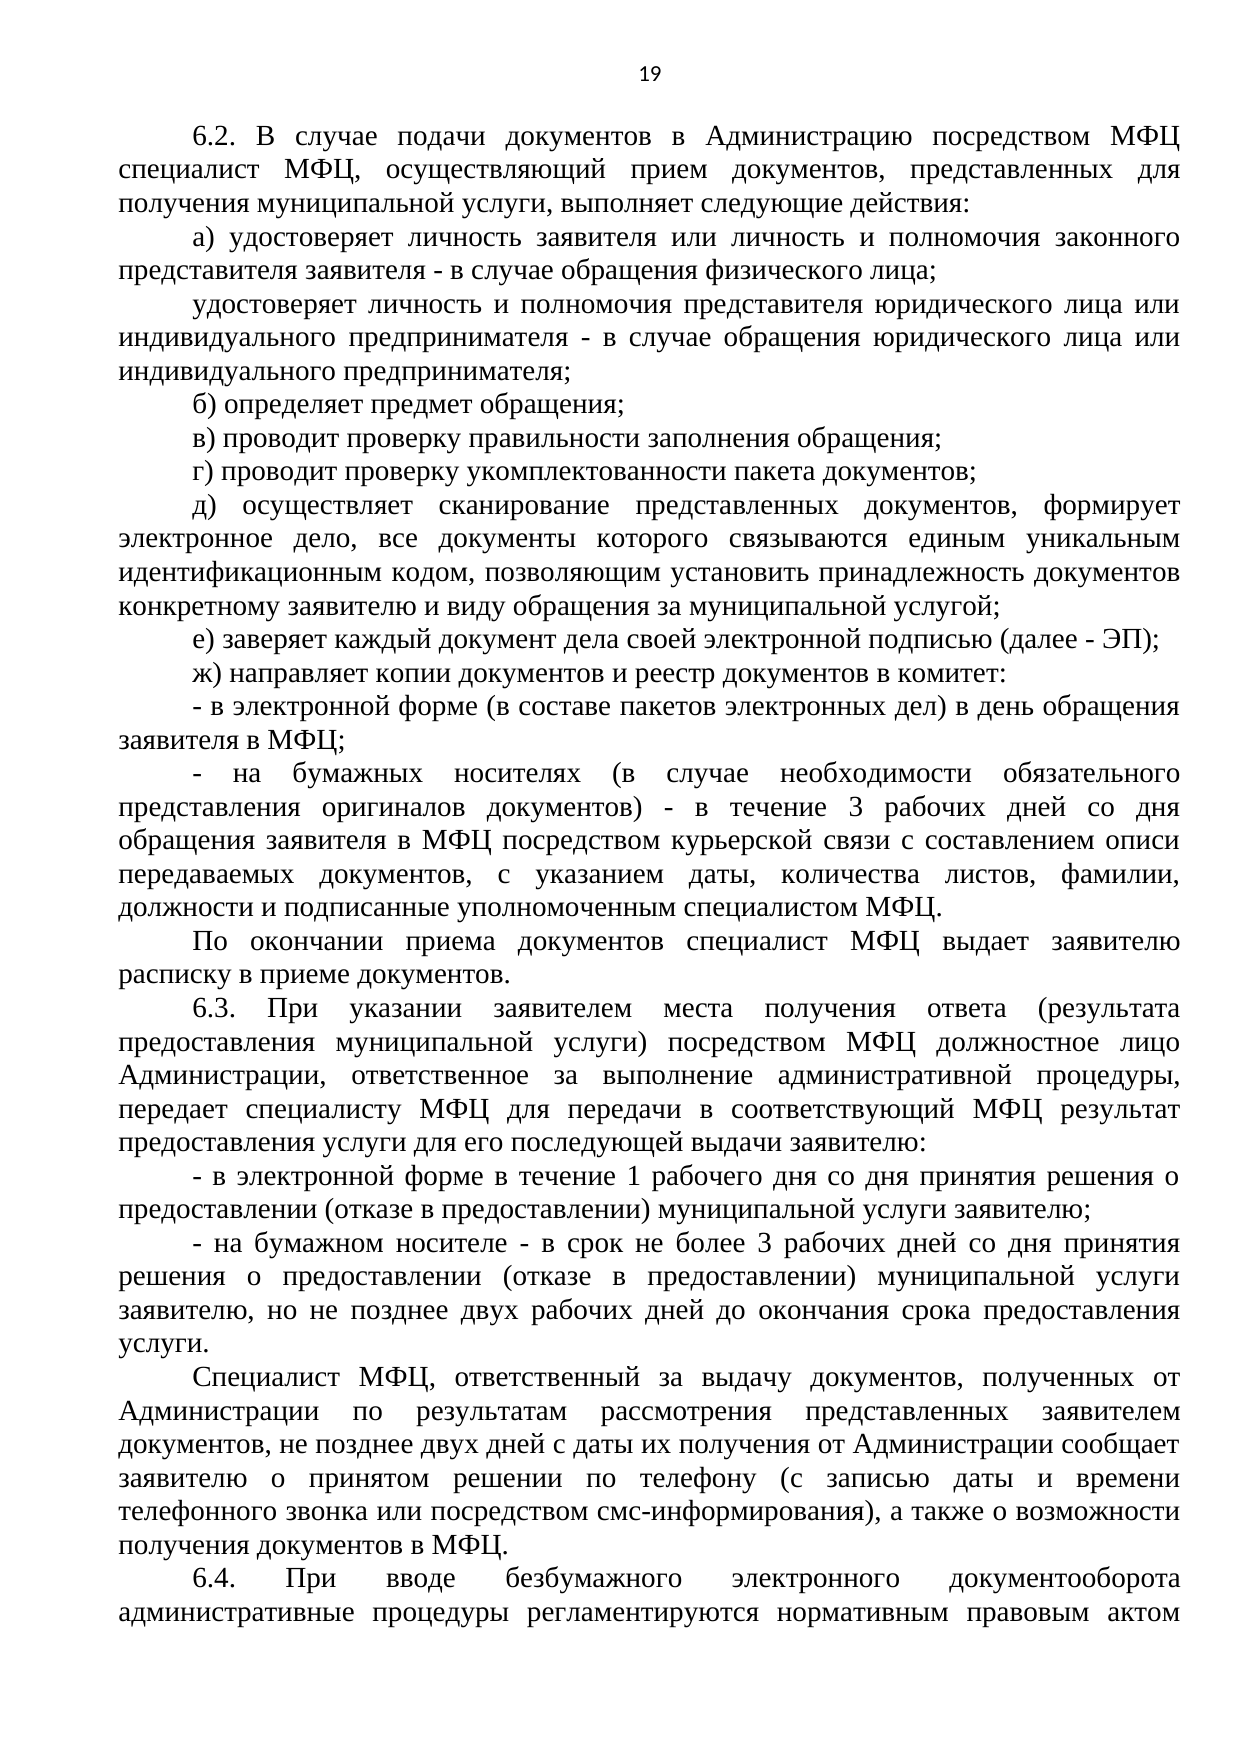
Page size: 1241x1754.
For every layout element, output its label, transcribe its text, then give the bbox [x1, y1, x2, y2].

text г) проводит проверку укомплектованности пакета документов; [118, 453, 1181, 487]
text б) определяет предмет обращения; [118, 386, 1181, 420]
text в) проводит проверку правильности заполнения обращения; [118, 420, 1181, 453]
text удостоверяет личность и полномочия представителя юридического лица или индивидуального предпринимателя - в случае обращения юридического лица или индивидуального предпринимателя; [118, 286, 1181, 386]
text а) удостоверяет личность заявителя или личность и полномочия законного представителя заявителя - в случае обращения физического лица; [118, 219, 1181, 286]
text 6.3. При указании заявителем места получения ответа (результата предоставления муниципальной услуги) посредством МФЦ должностное лицо Администрации, ответственное за выполнение административной процедуры, передает специалисту МФЦ для передачи в соответствующий МФЦ результат предоставления услуги для его последующей выдачи заявителю: [118, 990, 1181, 1158]
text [118, 1560, 1181, 1627]
text ж) направляет копии документов и реестр документов в комитет: [118, 655, 1181, 688]
text е) заверяет каждый документ дела своей электронной подписью (далее - ЭП); [118, 621, 1181, 655]
text - на бумажном носителе - в срок не более 3 рабочих дней со дня принятия решения о предоставлении (отказе в предоставлении) муниципальной услуги заявителю, но не позднее двух рабочих дней до окончания срока предоставления услуги. [118, 1225, 1181, 1359]
text д) осуществляет сканирование представленных документов, формирует электронное дело, все документы которого связываются единым уникальным идентификационным кодом, позволяющим установить принадлежность документов конкретному заявителю и виду обращения за муниципальной услугой; [118, 487, 1181, 621]
text - в электронной форме в течение 1 рабочего дня со дня принятия решения о предоставлении (отказе в предоставлении) муниципальной услуги заявителю; [118, 1158, 1181, 1225]
text По окончании приема документов специалист МФЦ выдает заявителю расписку в приеме документов. [118, 923, 1181, 990]
text Специалист МФЦ, ответственный за выдачу документов, полученных от Администрации по результатам рассмотрения представленных заявителем документов, не позднее двух дней с даты их получения от Администрации сообщает заявителю о принятом решении по телефону (с записью даты и времени телефонного звонка или посредством смс-информирования), а также о возможности получения документов в МФЦ. [118, 1359, 1181, 1560]
text - на бумажных носителях (в случае необходимости обязательного представления оригиналов документов) - в течение 3 рабочих дней со дня обращения заявителя в МФЦ посредством курьерской связи с составлением описи передаваемых документов, с указанием даты, количества листов, фамилии, должности и подписанные уполномоченным специалистом МФЦ. [118, 755, 1181, 923]
text - в электронной форме (в составе пакетов электронных дел) в день обращения заявителя в МФЦ; [118, 688, 1181, 755]
text 6.2. В случае подачи документов в Администрацию посредством МФЦ специалист МФЦ, осуществляющий прием документов, представленных для получения муниципальной услуги, выполняет следующие действия: [118, 118, 1181, 219]
